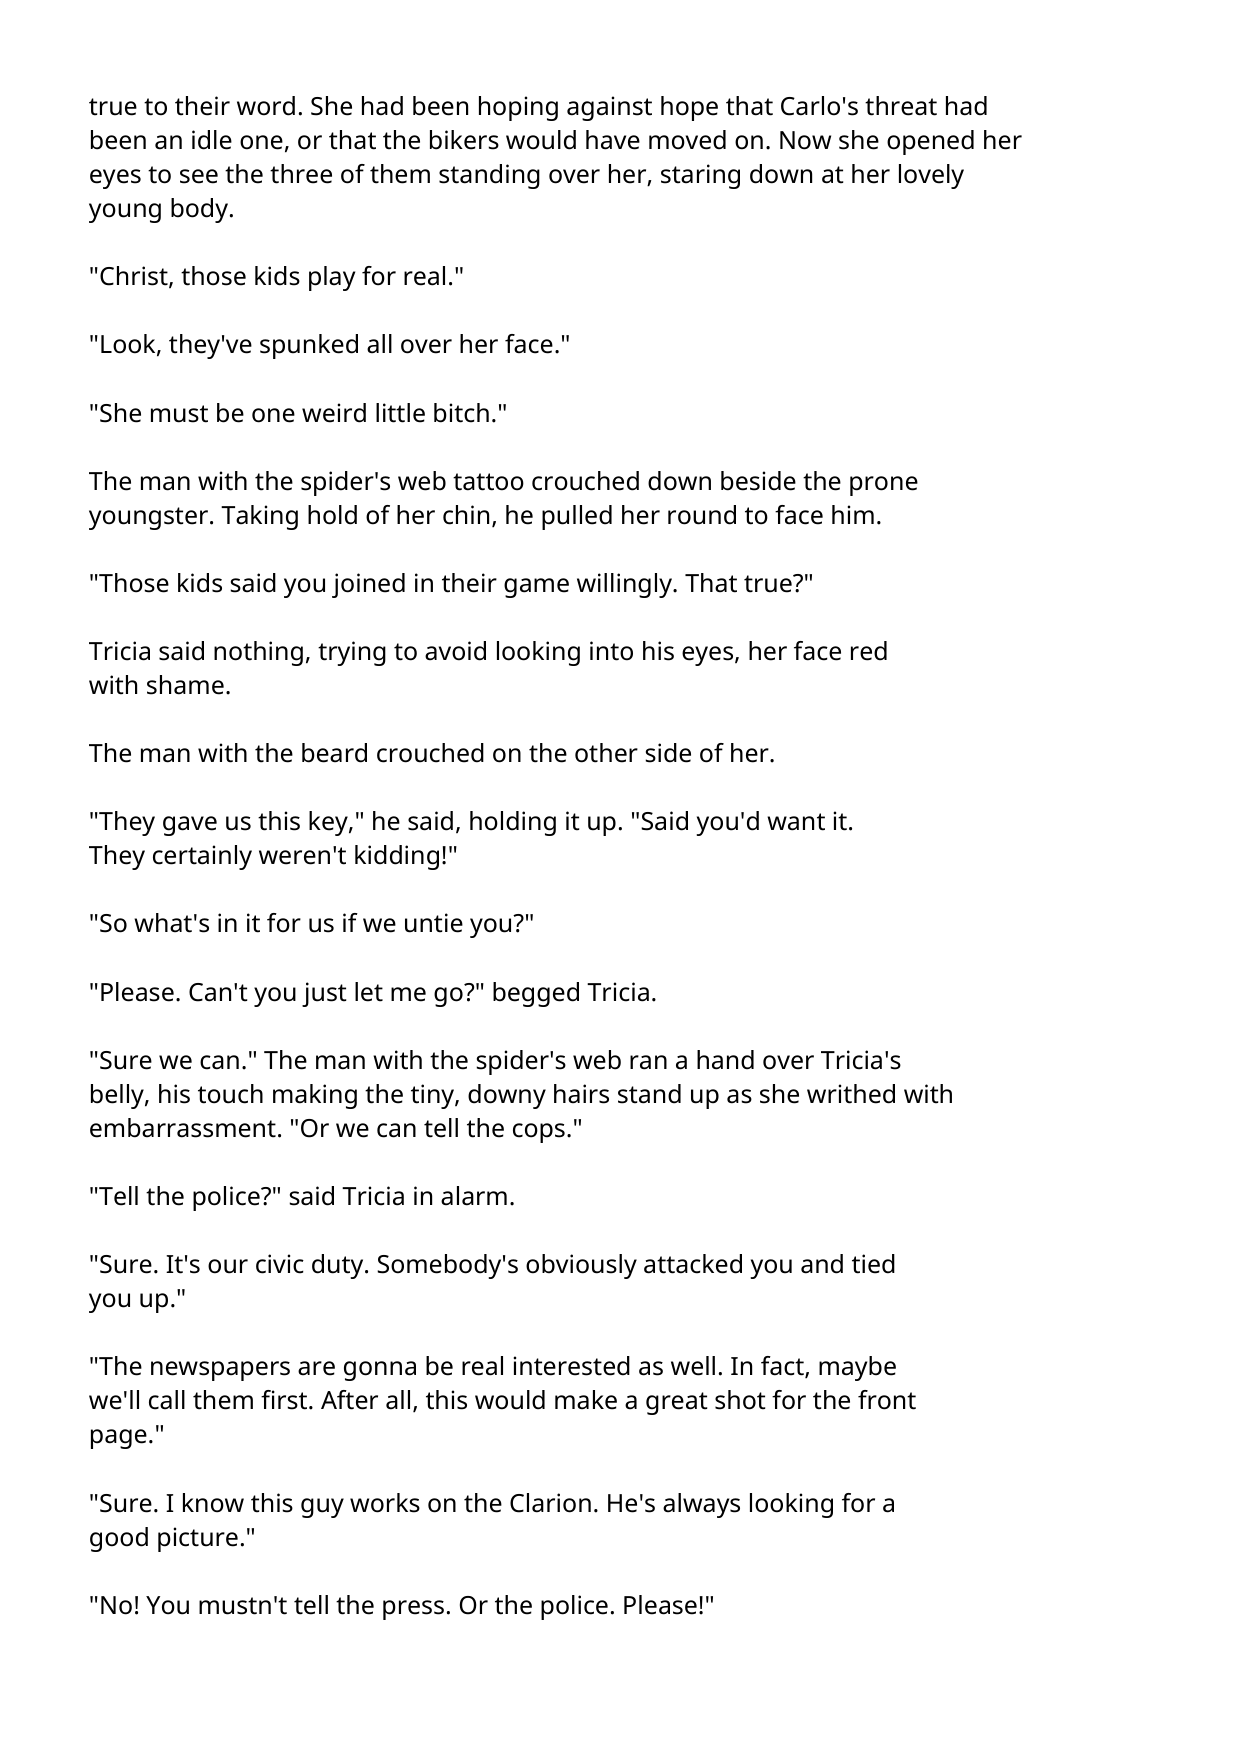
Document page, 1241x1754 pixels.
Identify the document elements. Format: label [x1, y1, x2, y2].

text [89, 89, 1152, 1656]
